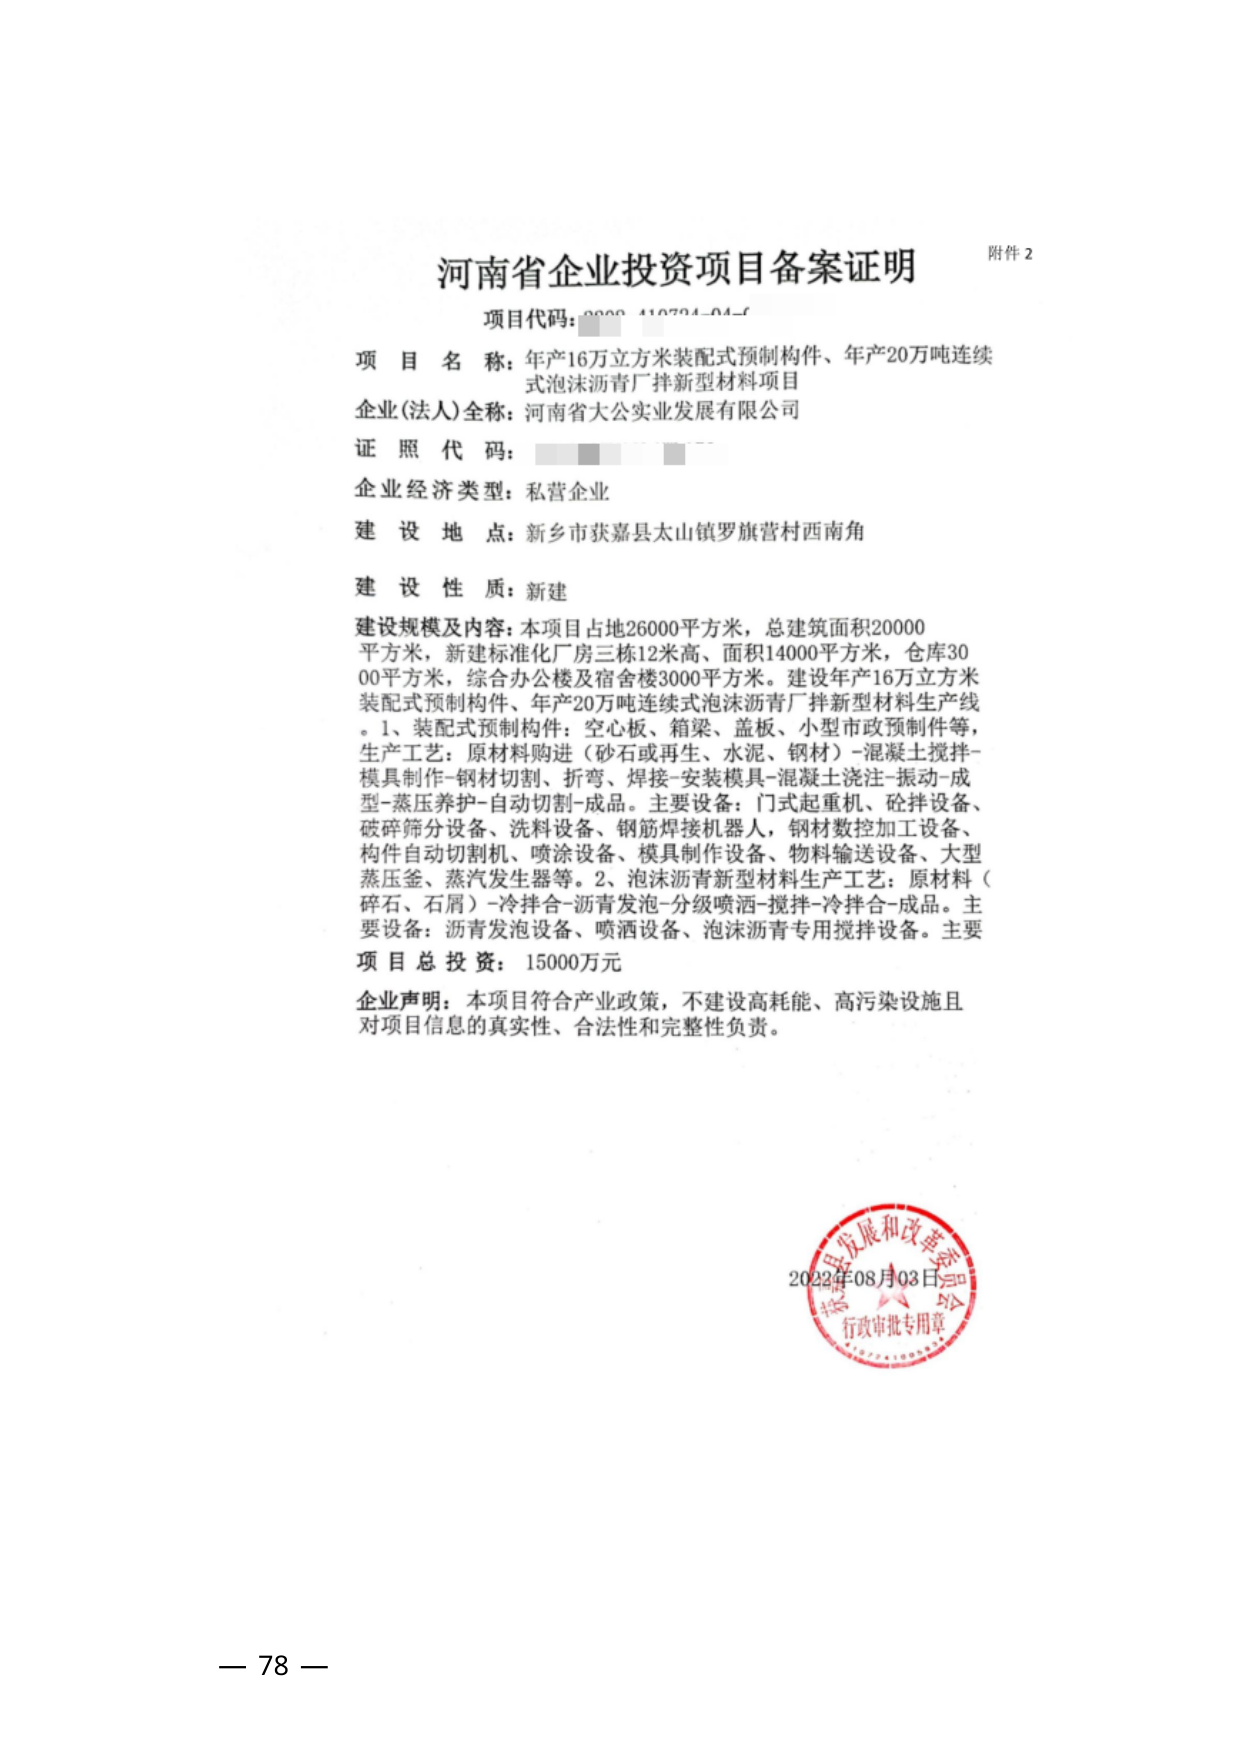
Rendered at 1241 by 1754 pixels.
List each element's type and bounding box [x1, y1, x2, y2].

picture [203, 197, 1125, 1410]
